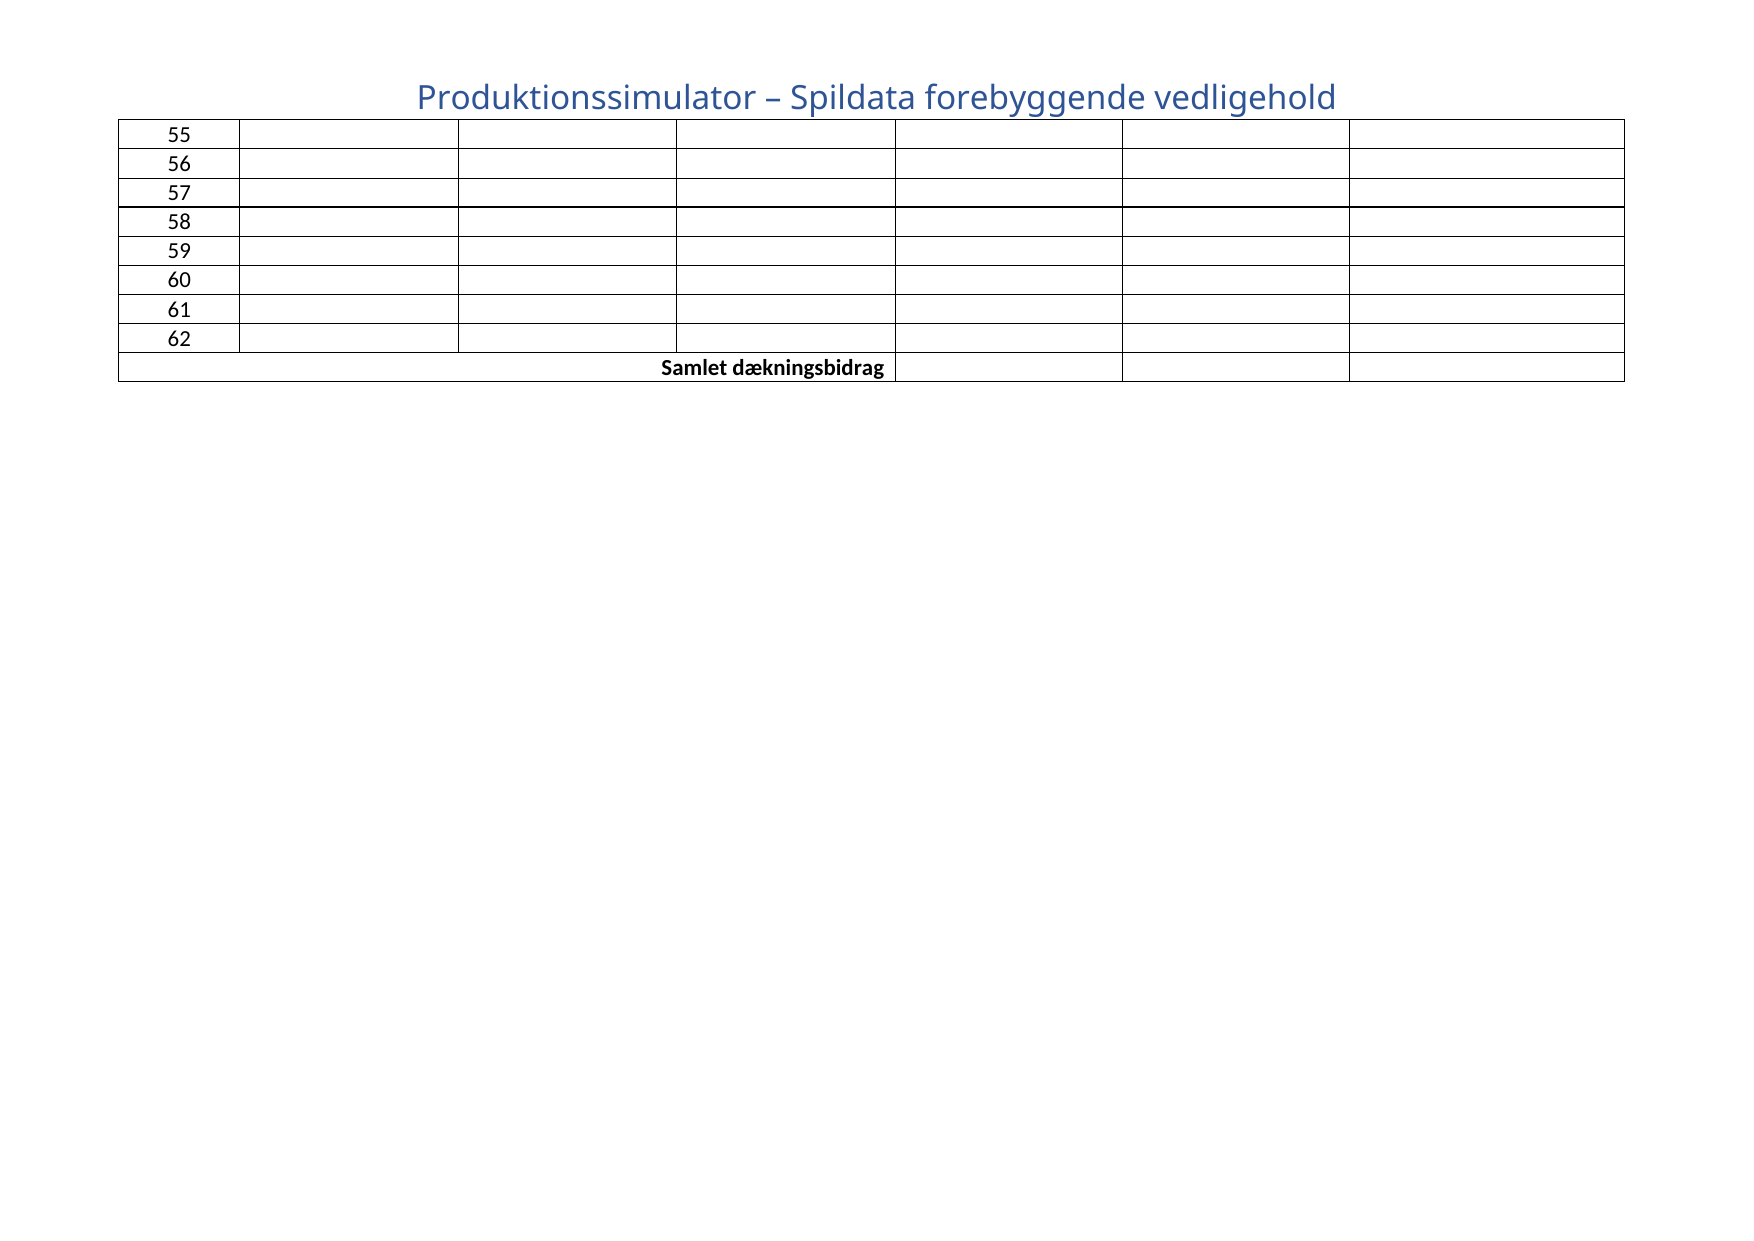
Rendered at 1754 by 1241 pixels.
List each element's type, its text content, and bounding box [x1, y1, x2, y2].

table_cell [677, 179, 895, 206]
table_cell [677, 149, 895, 177]
table_cell [1123, 295, 1349, 323]
table_cell [459, 208, 676, 236]
table_cell [1350, 324, 1624, 352]
table_cell [240, 208, 458, 236]
table_cell 55 [119, 120, 239, 148]
table_cell [459, 179, 676, 206]
table_cell [677, 266, 895, 294]
table_cell [677, 237, 895, 264]
table_cell [240, 149, 458, 177]
table_cell [1350, 120, 1624, 148]
table_cell [896, 295, 1122, 323]
table_cell [896, 179, 1122, 206]
table_cell [240, 295, 458, 323]
table_cell [896, 237, 1122, 264]
table_cell [1123, 237, 1349, 264]
table_cell [1123, 179, 1349, 206]
table_cell [1123, 208, 1349, 236]
table_cell [459, 149, 676, 177]
table_cell [240, 324, 458, 352]
table_cell 58 [119, 208, 239, 236]
table_cell [896, 353, 1122, 381]
table_cell 57 [119, 179, 239, 206]
table_cell [1350, 353, 1624, 381]
table_cell [1350, 208, 1624, 236]
table_cell 59 [119, 237, 239, 264]
table_cell [896, 266, 1122, 294]
table_cell [896, 324, 1122, 352]
table_cell [459, 237, 676, 264]
table_cell 56 [119, 149, 239, 177]
table_cell [240, 120, 458, 148]
table_cell [240, 237, 458, 264]
table_cell [896, 208, 1122, 236]
table_cell [1350, 179, 1624, 206]
table_cell [1350, 149, 1624, 177]
table_cell [1123, 266, 1349, 294]
table_cell [459, 120, 676, 148]
table_cell Samlet dækningsbidrag [119, 353, 895, 381]
table_cell [1350, 266, 1624, 294]
table_cell [896, 120, 1122, 148]
table_cell [677, 208, 895, 236]
table_cell [1350, 237, 1624, 264]
table_cell [1123, 324, 1349, 352]
table_cell [1123, 353, 1349, 381]
table_cell [459, 266, 676, 294]
table_cell [677, 120, 895, 148]
table_cell [677, 295, 895, 323]
table_cell 62 [119, 324, 239, 352]
table_cell 61 [119, 295, 239, 323]
table_cell [240, 266, 458, 294]
table_cell [1123, 149, 1349, 177]
table_cell [459, 324, 676, 352]
table_cell [240, 179, 458, 206]
table_cell [677, 324, 895, 352]
table_cell 60 [119, 266, 239, 294]
table_cell [896, 149, 1122, 177]
table_cell [1123, 120, 1349, 148]
table_cell [1350, 295, 1624, 323]
table_cell [459, 295, 676, 323]
